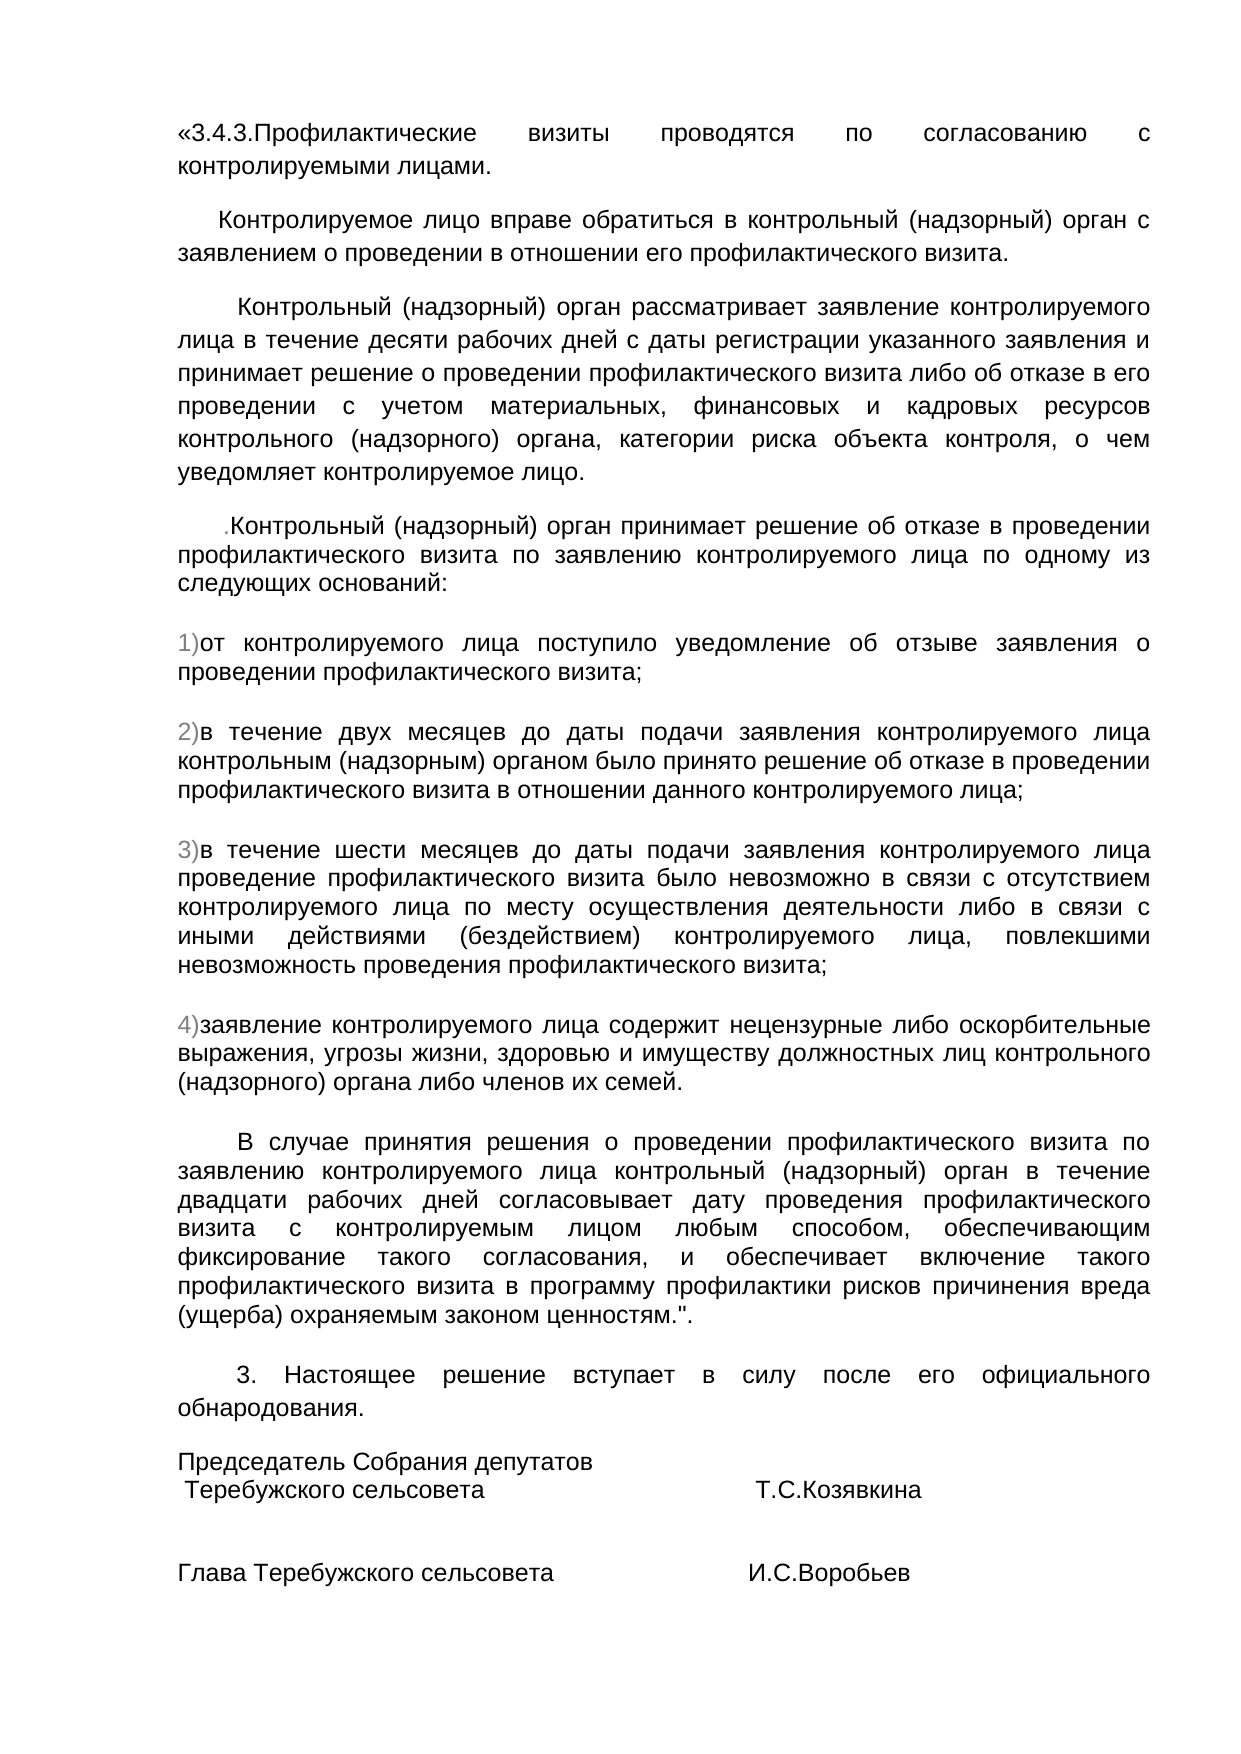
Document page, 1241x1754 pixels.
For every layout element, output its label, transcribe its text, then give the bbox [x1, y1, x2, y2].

text 3)в течение шести месяцев до даты подачи заявления контролируемого лица проведение профилактического визита было невозможно в связи с отсутствием контролируемого лица по месту осуществления деятельности либо в связи с иными действиями (бездействием) контролируемого лица, повлекшими невозможность проведения профилактического визита; [177, 834, 1152, 978]
text .Контрольный (надзорный) орган принимает решение об отказе в проведении профилактического визита по заявлению контролируемого лица по одному из следующих оснований: [177, 511, 1152, 597]
text Контрольный (надзорный) орган рассматривает заявление контролируемого лица в течение десяти рабочих дней с даты регистрации указанного заявления и принимает решение о проведении профилактического визита либо об отказе в его проведении с учетом материальных, финансовых и кадровых ресурсов контрольного (надзорного) органа, категории риска объекта контроля, о чем уведомляет контролируемое лицо. [177, 292, 1152, 486]
text 2)в течение двух месяцев до даты подачи заявления контролируемого лица контрольным (надзорным) органом было принято решение об отказе в проведении профилактического визита в отношении данного контролируемого лица; [177, 717, 1152, 803]
text Теребужского сельсовета Т.С.Козявкина [177, 1475, 1152, 1504]
text «3.4.3.Профилактические визиты проводятся по согласованию с контролируемыми лицами. [177, 118, 1152, 180]
text 3. Настоящее решение вступает в силу после его официального обнародования. [177, 1359, 1152, 1421]
text 1)от контролируемого лица поступило уведомление об отзыве заявления о проведении профилактического визита; [177, 628, 1152, 686]
text В случае принятия решения о проведении профилактического визита по заявлению контролируемого лица контрольный (надзорный) орган в течение двадцати рабочих дней согласовывает дату проведения профилактического визита с контролируемым лицом любым способом, обеспечивающим фиксирование такого согласования, и обеспечивает включение такого профилактического визита в программу профилактики рисков причинения вреда (ущерба) охраняемым законом ценностям.". [177, 1127, 1152, 1328]
text 4)заявление контролируемого лица содержит нецензурные либо оскорбительные выражения, угрозы жизни, здоровью и имуществу должностных лиц контрольного (надзорного) органа либо членов их семей. [177, 1009, 1152, 1096]
text Контролируемое лицо вправе обратиться в контрольный (надзорный) орган с заявлением о проведении в отношении его профилактического визита. [177, 205, 1152, 267]
text Глава Теребужского сельсовета И.С.Воробьев [177, 1558, 1152, 1587]
text Председатель Собрания депутатов [177, 1446, 1152, 1475]
